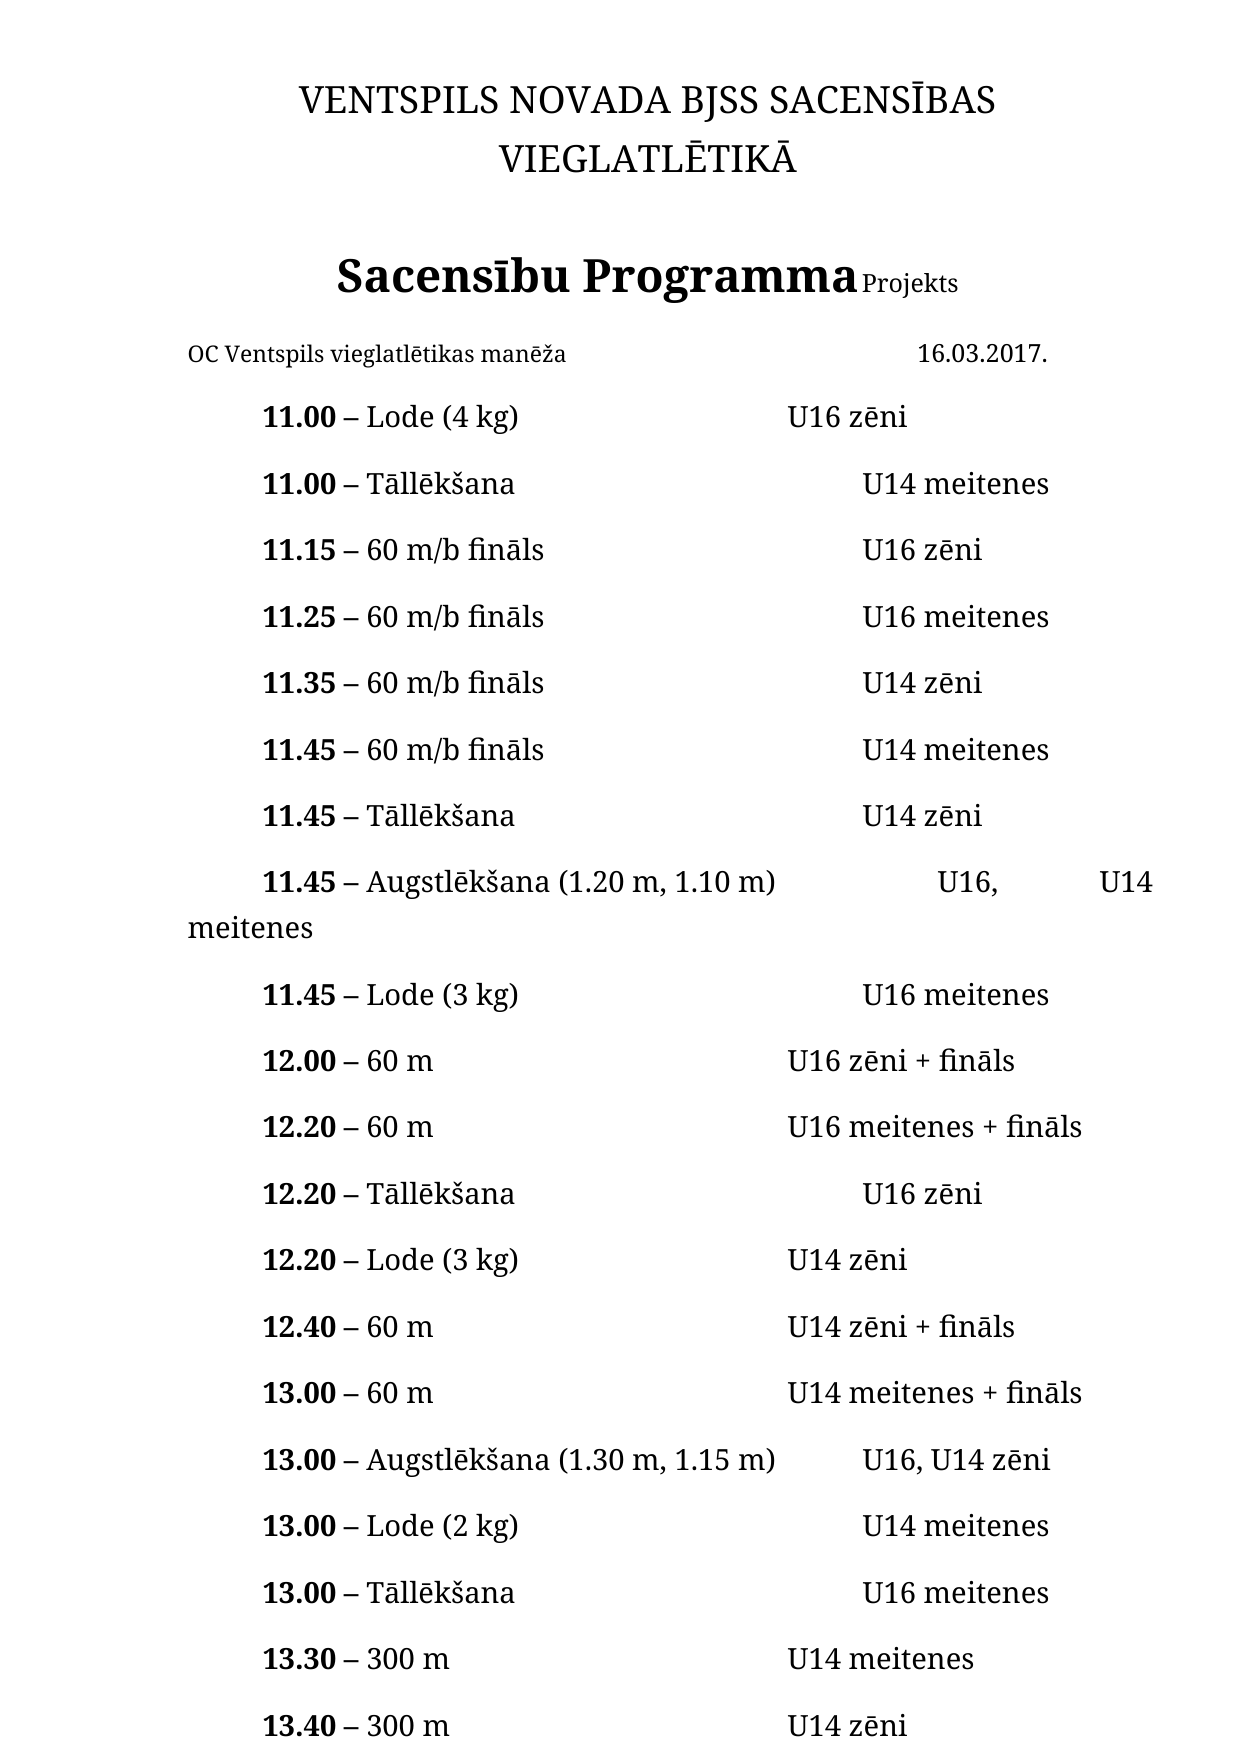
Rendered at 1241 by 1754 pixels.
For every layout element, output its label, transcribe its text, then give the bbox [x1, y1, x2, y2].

text 13.00 – Tāllēkšana U16 meitenes [187, 1572, 1153, 1612]
text 12.20 – Lode (3 kg) U14 zēni [187, 1239, 1153, 1279]
text 13.00 – Augstlēkšana (1.30 m, 1.15 m) U16, U14 zēni [187, 1439, 1153, 1479]
text 12.20 – Tāllēkšana U16 zēni [187, 1173, 1153, 1213]
text 12.40 – 60 m U14 zēni + fināls [187, 1306, 1153, 1346]
text 11.45 – Lode (3 kg) U16 meitenes [187, 974, 1153, 1013]
text 12.00 – 60 m U16 zēni + fināls [187, 1040, 1153, 1080]
text 13.00 – Lode (2 kg) U14 meitenes [187, 1505, 1153, 1545]
text 11.00 – Lode (4 kg) U16 zēni [187, 396, 1153, 436]
text 13.30 – 300 m U14 meitenes [187, 1638, 1153, 1678]
text 11.45 – 60 m/b fināls U14 meitenes [187, 729, 1153, 768]
text 11.00 – Tāllēkšana U14 meitenes [187, 463, 1153, 503]
text 11.35 – 60 m/b fināls U14 zēni [187, 662, 1153, 702]
text OC Ventspils vieglatlētikas manēža 16.03.2017. [187, 336, 1107, 370]
text 11.45 – Augstlēkšana (1.20 m, 1.10 m) U16, U14 meitenes [187, 862, 1153, 947]
text 11.45 – Tāllēkšana U14 zēni [187, 795, 1153, 835]
text 11.15 – 60 m/b fināls U16 zēni [187, 529, 1153, 569]
text 13.40 – 300 m U14 zēni [187, 1705, 1153, 1744]
text 12.20 – 60 m U16 meitenes + fināls [187, 1107, 1153, 1146]
text Sacensību Programma Projekts [187, 243, 1107, 306]
text 11.25 – 60 m/b fināls U16 meitenes [187, 596, 1153, 636]
text 13.00 – 60 m U14 meitenes + fināls [187, 1372, 1153, 1412]
